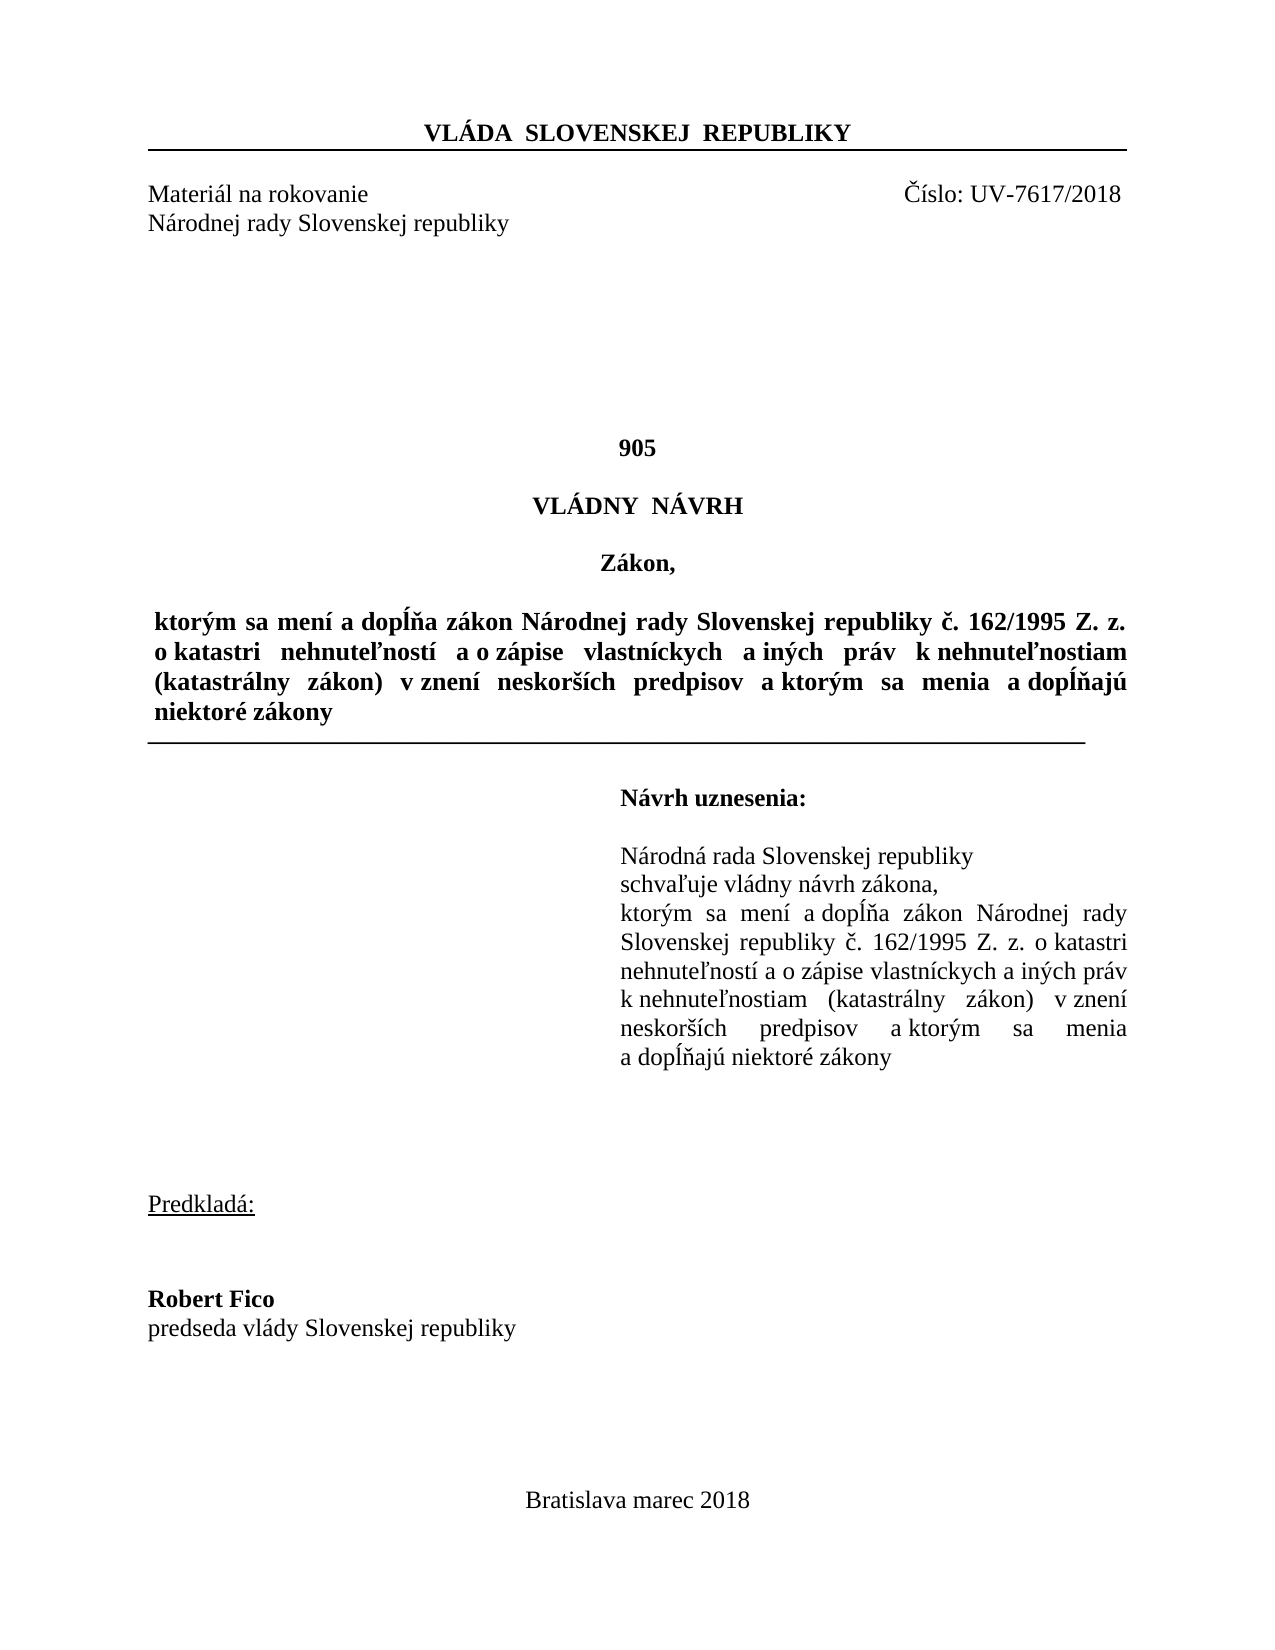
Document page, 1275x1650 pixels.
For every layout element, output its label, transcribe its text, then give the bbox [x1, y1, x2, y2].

title VLÁDA SLOVENSKEJ REPUBLIKY [148, 118, 1127, 149]
text Robert Fico [148, 1284, 1127, 1313]
text Návrh uznesenia: [148, 783, 1127, 812]
text predseda vlády Slovenskej republiky [148, 1313, 1127, 1341]
subtitle 905 [148, 433, 1127, 462]
text ktorým sa mení a dopĺňa zákon Národnej rady Slovenskej republiky č. 162/1995 Z. z. o katastri nehnuteľností a o zápise vlastníckych a iných práv k nehnuteľnostiam (katastrálny zákon) v znení neskorších predpisov a ktorým sa menia a dopĺňajú niektoré zákony [154, 606, 1127, 726]
text Bratislava marec 2018 [148, 1485, 1127, 1514]
subtitle Zákon, [148, 548, 1127, 577]
text Národná rada Slovenskej republiky [148, 841, 1127, 869]
text Predkladá: [148, 1189, 1127, 1218]
text Národnej rady Slovenskej republiky [148, 208, 1127, 237]
text schvaľuje vládny návrh zákona, [148, 869, 1127, 898]
text ––––––––––––––––––––––––––––––––––––––––––––––––––––––––––––––––––––––––––– [148, 726, 1127, 754]
subtitle VLÁDNY NÁVRH [148, 491, 1127, 519]
text Materiál na rokovanie Číslo: UV-7617/2018 [148, 179, 1127, 208]
text ktorým sa mení a dopĺňa zákon Národnej rady Slovenskej republiky č. 162/1995 Z. z. o katastri nehnuteľností a o zápise vlastníckych a iných práv k nehnuteľnostiam (katastrálny zákon) v znení neskorších predpisov a ktorým sa menia a dopĺňajú niektoré zákony [620, 898, 1127, 1071]
